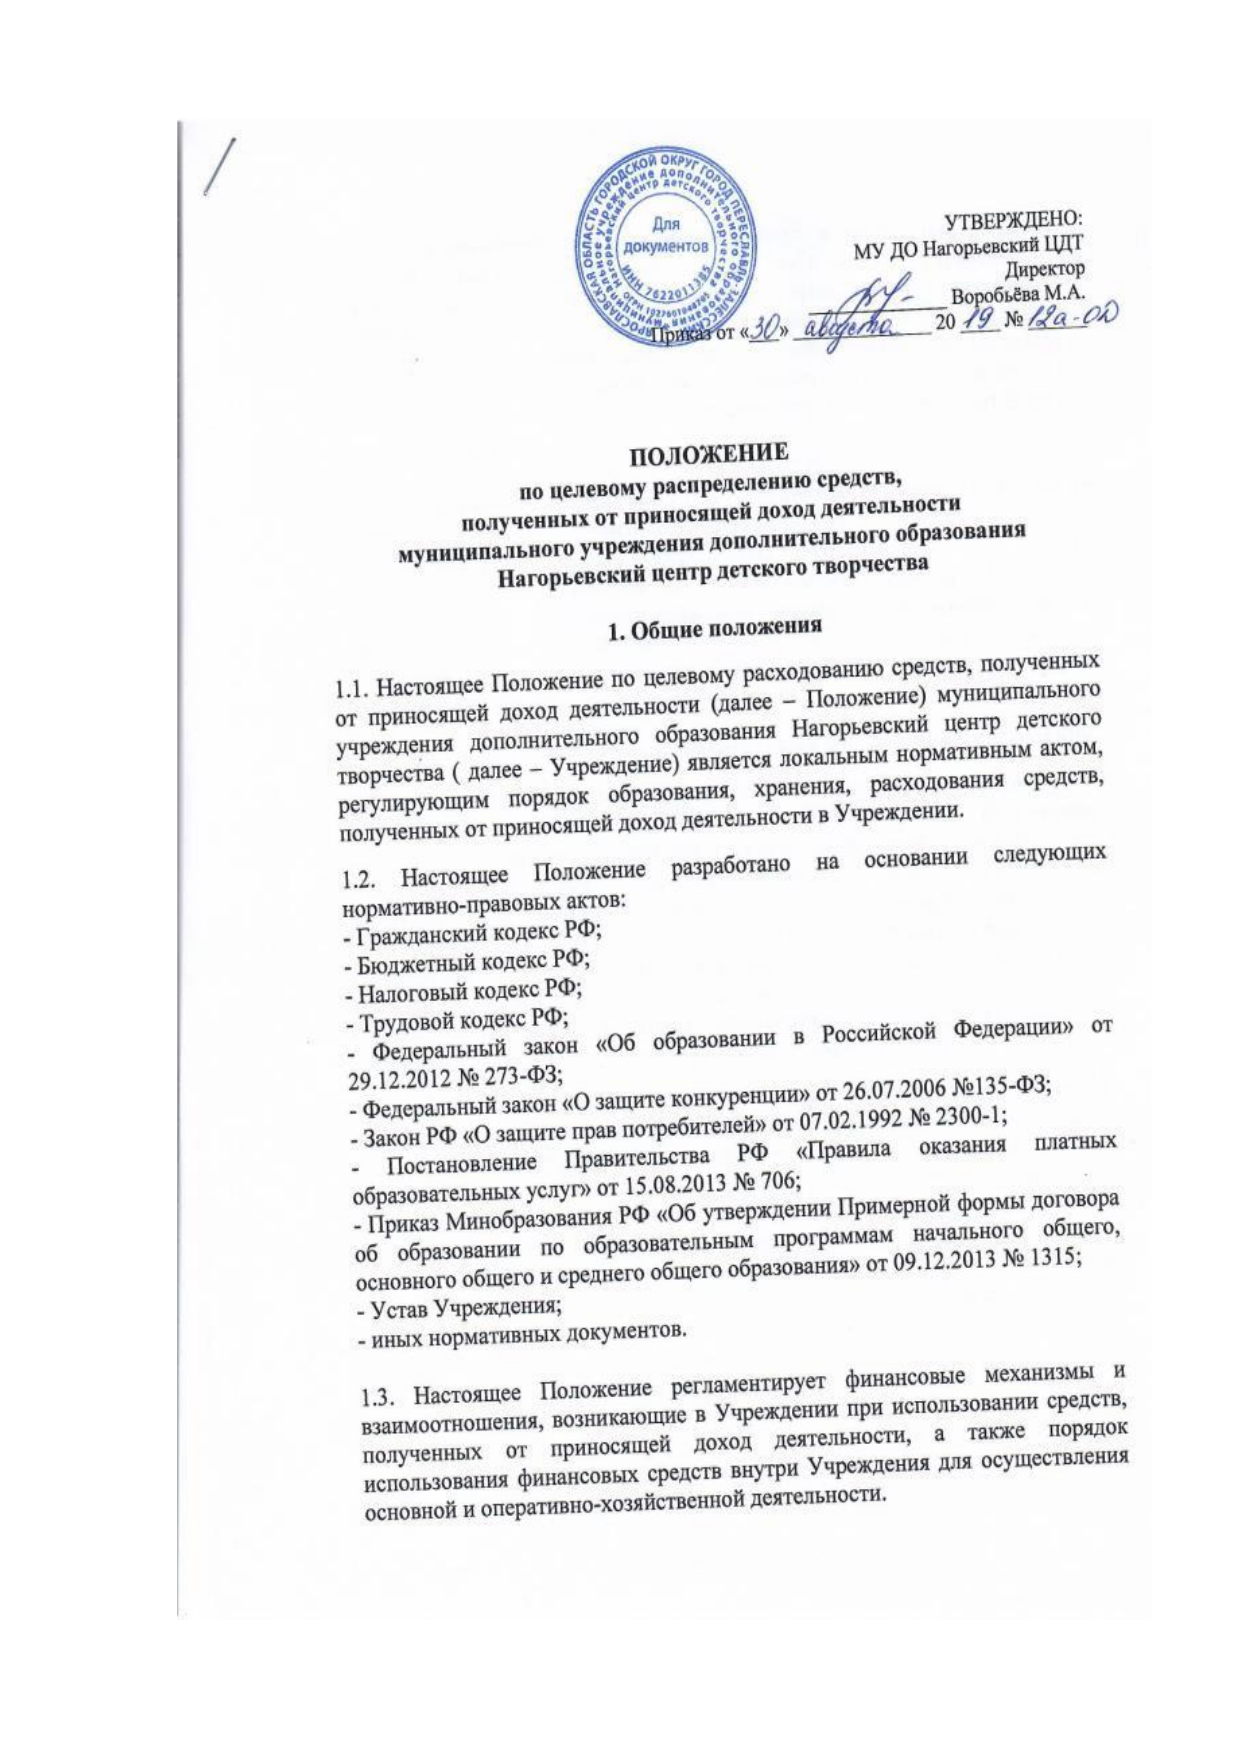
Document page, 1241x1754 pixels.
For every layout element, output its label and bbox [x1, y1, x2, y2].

picture [177, 118, 1152, 1620]
